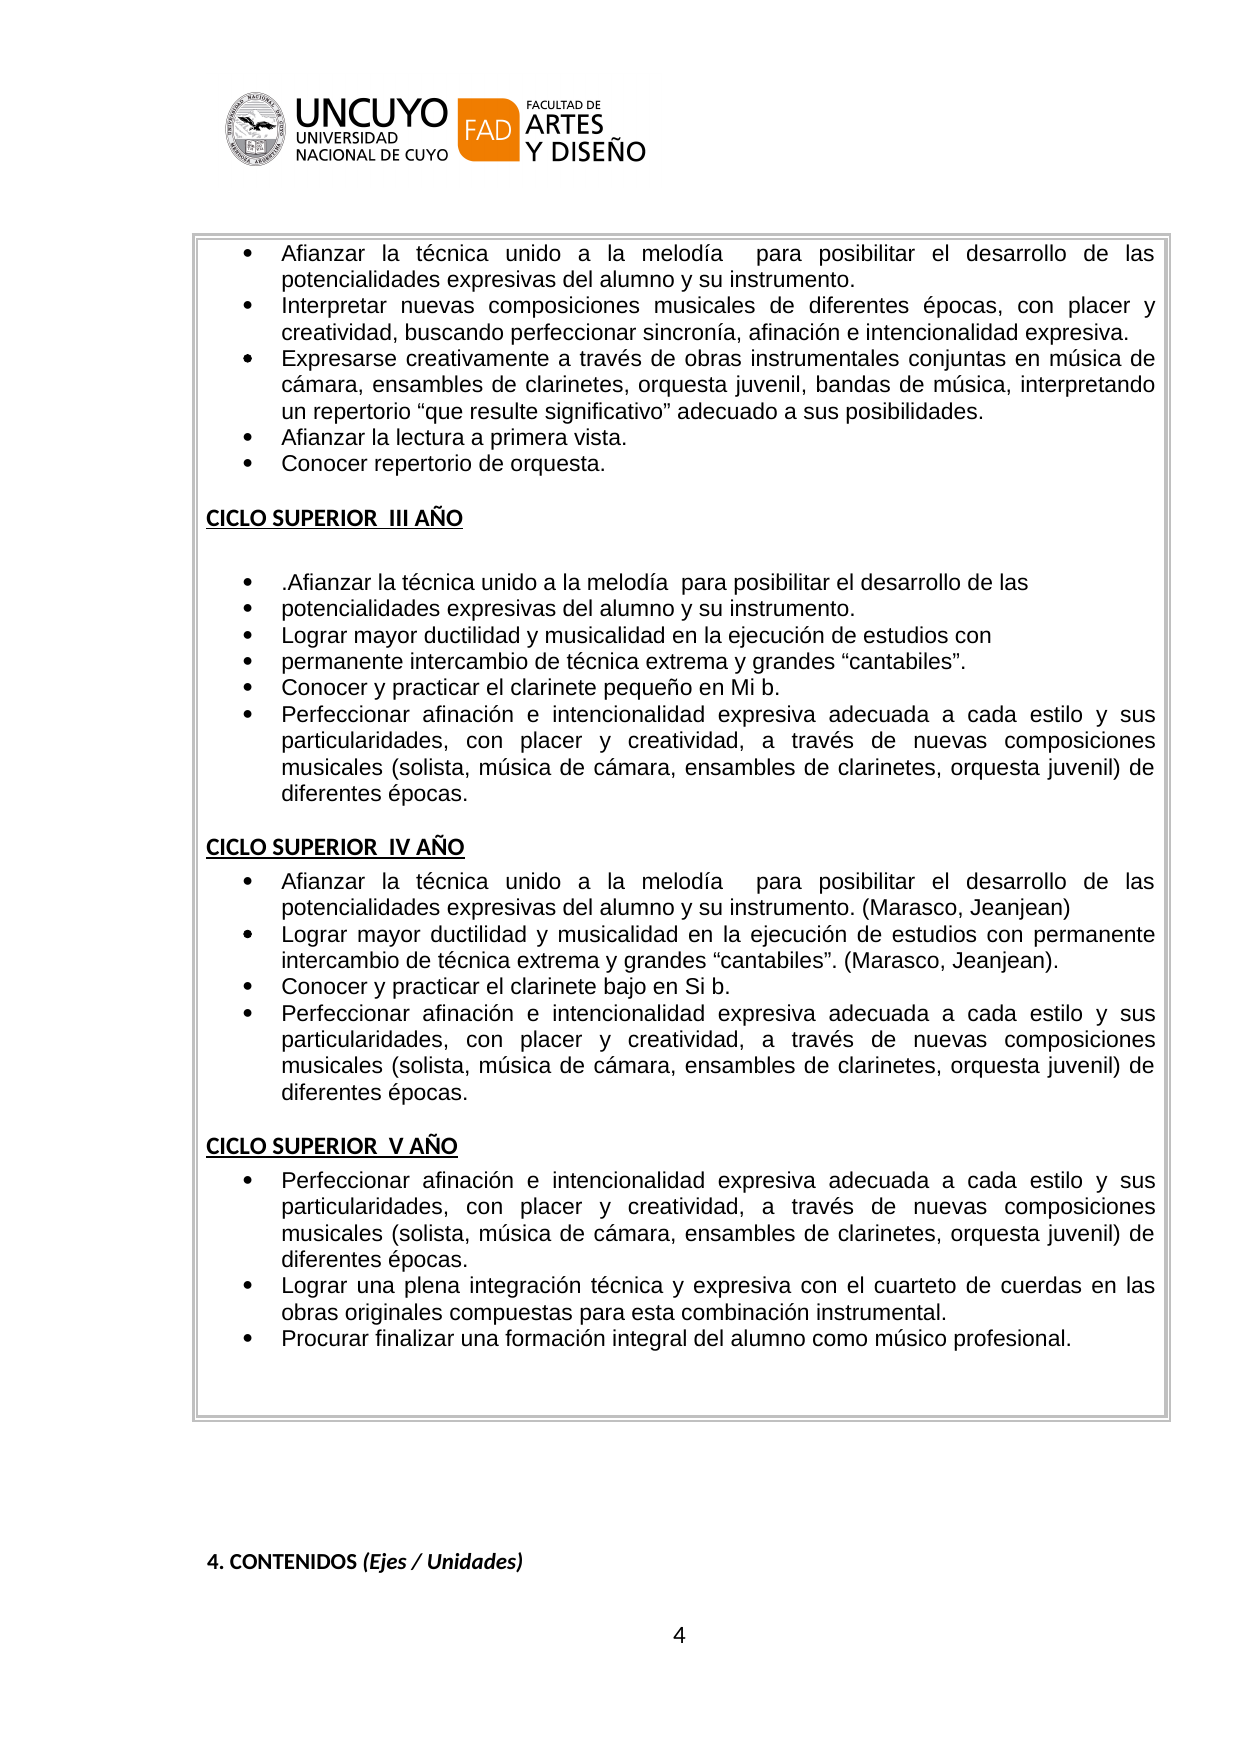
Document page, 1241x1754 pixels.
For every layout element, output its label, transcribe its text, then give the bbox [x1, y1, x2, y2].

picture [206, 73, 662, 188]
text 4. CONTENIDOS (Ejes / Unidades) [207, 1547, 1152, 1575]
